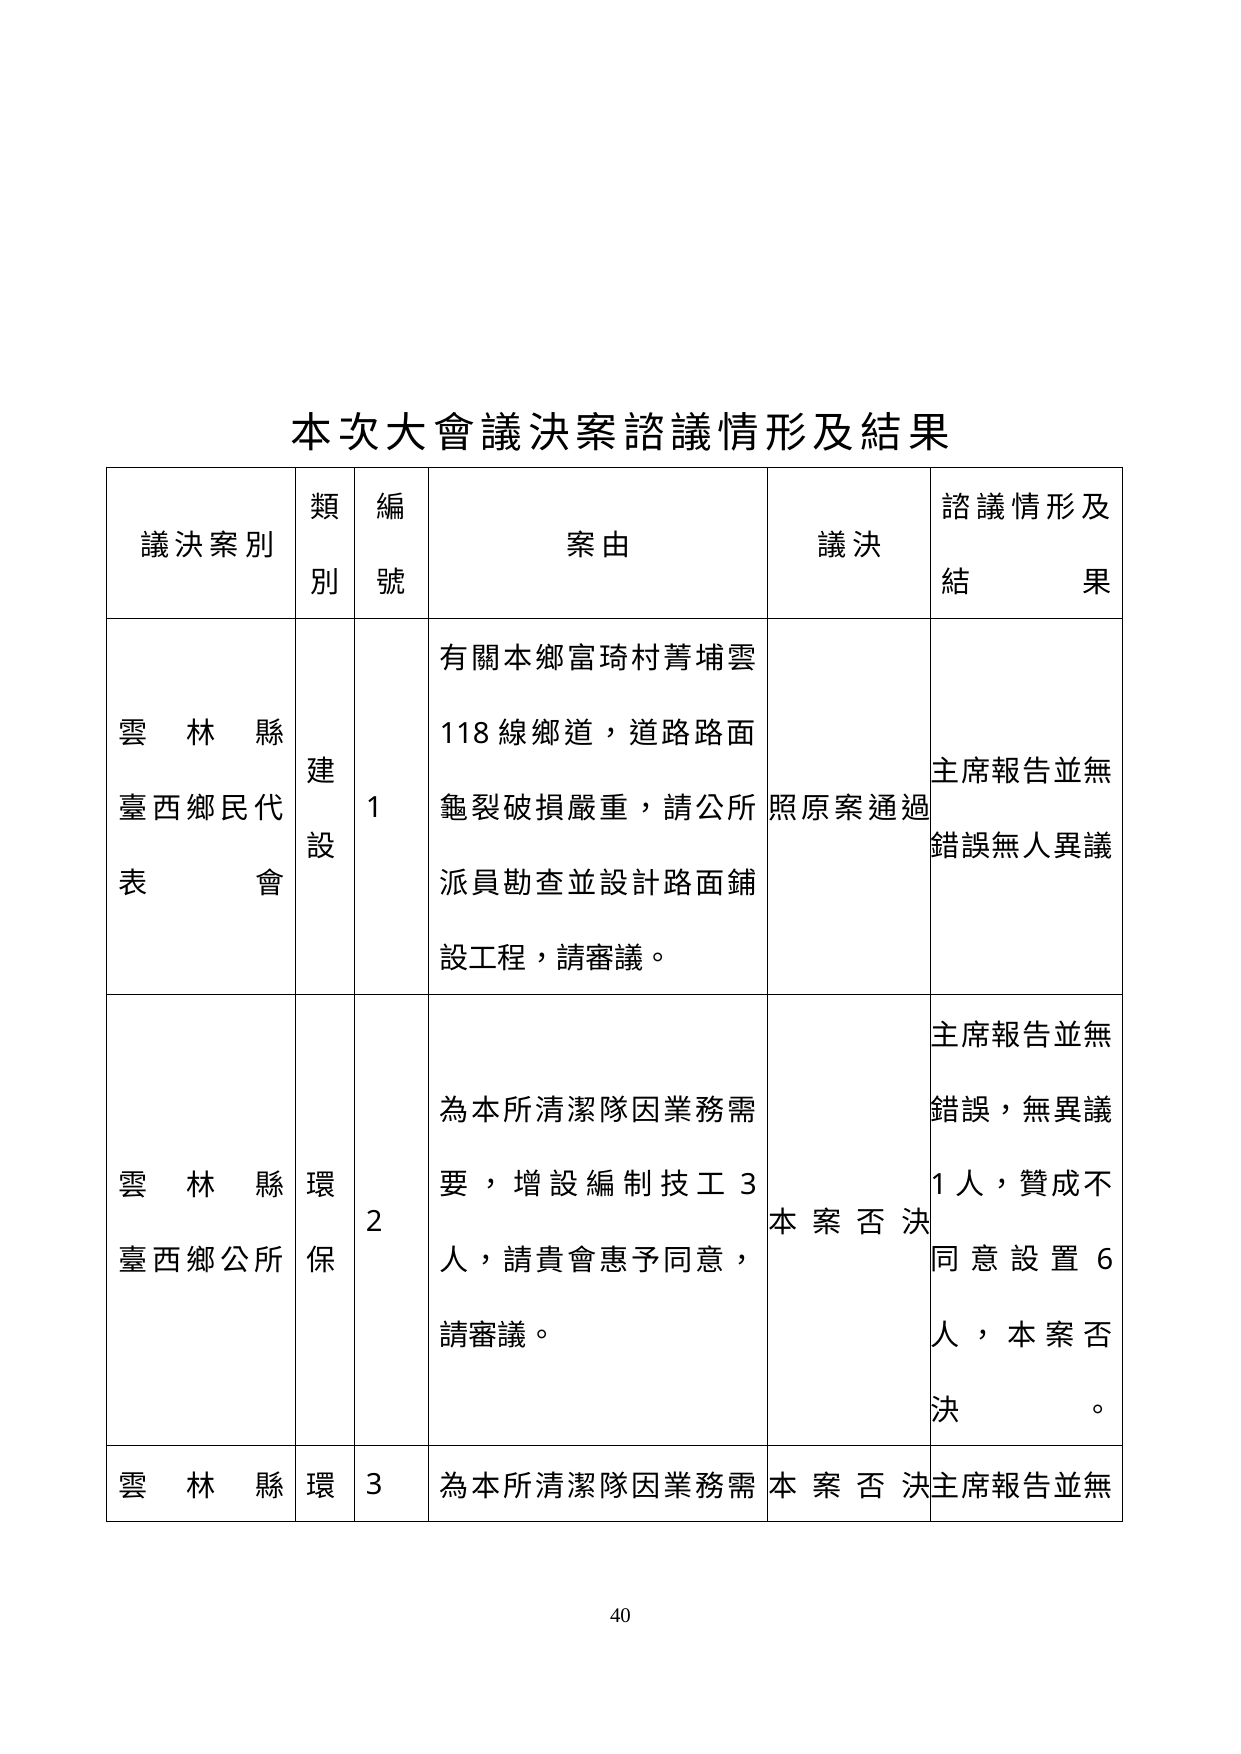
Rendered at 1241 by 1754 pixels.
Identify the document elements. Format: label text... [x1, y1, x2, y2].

table_cell 雲林縣 臺西鄉公所 [107, 995, 295, 1445]
table_cell 有關本鄉富琦村菁埔雲118線鄉道，道路路面龜裂破損嚴重，請公所派員勘查並設計路面鋪設工程，請審議。 [429, 619, 767, 994]
table_header 諮議情形及結果 [931, 468, 1122, 618]
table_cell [931, 1446, 1122, 1521]
table_header 類別 [296, 468, 354, 618]
table_cell 1 [355, 619, 428, 994]
table_cell 本案否決 [768, 995, 930, 1445]
table_cell 主席報告並無錯誤無人異議 [931, 619, 1122, 994]
table_cell 2 [355, 995, 428, 1445]
table_cell 雲林縣 臺西鄉民代表會 [107, 619, 295, 994]
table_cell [429, 1446, 767, 1521]
table_header 議決 [768, 468, 930, 618]
table_cell 建設 [296, 619, 354, 994]
table_cell 本案否決 [768, 1446, 930, 1521]
table_cell 環保 [296, 995, 354, 1445]
table_cell 環保 [296, 1446, 354, 1521]
text 本次大會議決案諮議情形及結果 [118, 392, 1122, 467]
table_header 議決案別 [107, 468, 295, 618]
table_cell 為本所清潔隊因業務需要，增設編制技工3人，請貴會惠予同意，請審議。 [429, 995, 767, 1445]
table_header 編號 [355, 468, 428, 618]
table_header 案由 [429, 468, 767, 618]
table_cell 照原案通過 [768, 619, 930, 994]
table_cell 雲林縣 臺西鄉公所 [107, 1446, 295, 1521]
table_cell 主席報告並無錯誤，無異議1人，贊成不同意設置6人，本案否決。 [931, 995, 1122, 1445]
table_cell 3 [355, 1446, 428, 1521]
